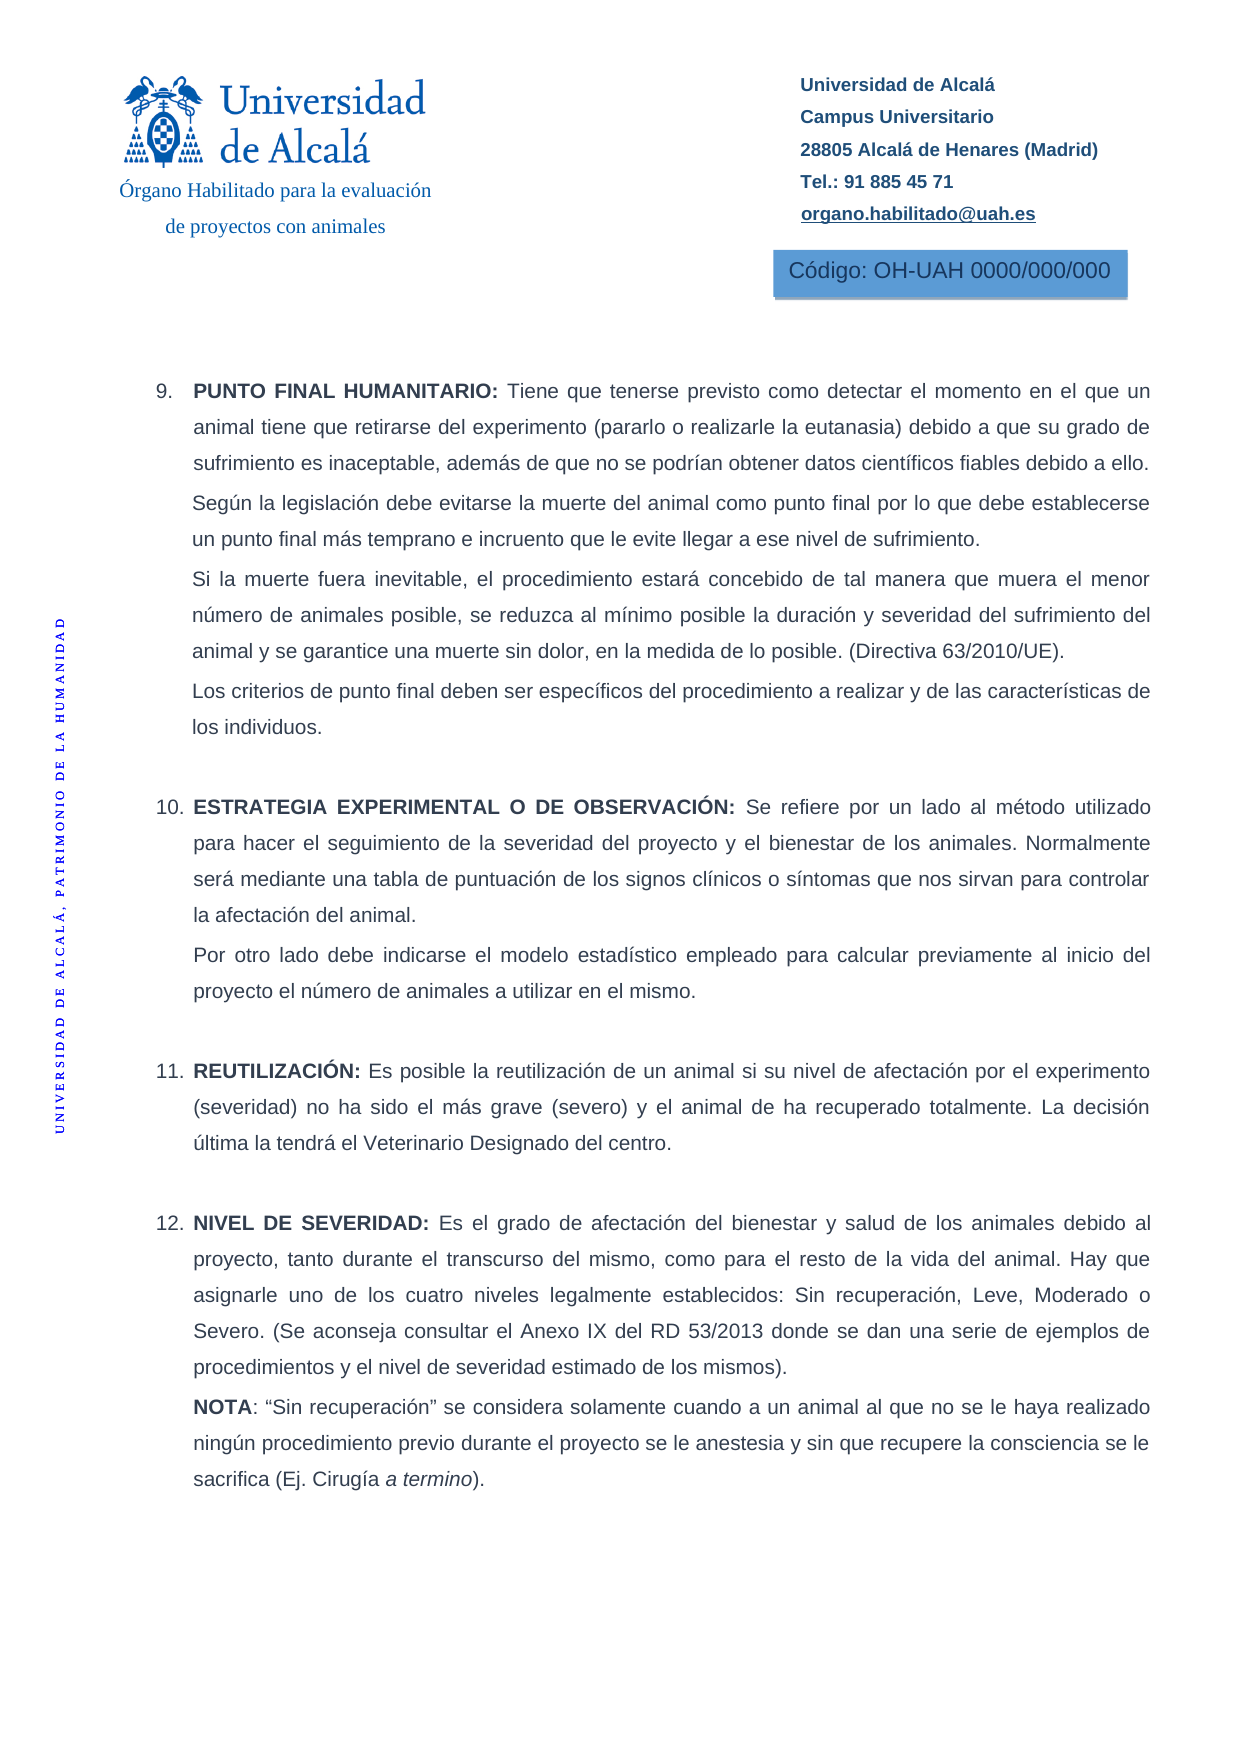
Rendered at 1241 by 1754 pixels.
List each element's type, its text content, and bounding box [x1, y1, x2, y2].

list ESTRATEGIA EXPERIMENTAL O DE OBSERVACIÓN: Se refiere por un lado al método utilizado para hacer el seguimiento de la severidad del proyecto y el bienestar de los animales. Normalmente será mediante una tabla de puntuación de los signos clínicos o síntomas que nos sirvan para controlar la afectación del animal. [156, 795, 1152, 927]
text Si la muerte fuera inevitable, el procedimiento estará concebido de tal manera que muera el menor número de animales posible, se reduzca al mínimo posible la duración y severidad del sufrimiento del animal y se garantice una muerte sin dolor, en la medida de lo posible. (Directiva 63/2010/UE). [192, 567, 1152, 663]
list NIVEL DE SEVERIDAD: Es el grado de afectación del bienestar y salud de los animales debido al proyecto, tanto durante el transcurso del mismo, como para el resto de la vida del animal. Hay que asignarle uno de los cuatro niveles legalmente establecidos: Sin recuperación, Leve, Moderado o Severo. (Se aconseja consultar el Anexo IX del RD 53/2013 donde se dan una serie de ejemplos de procedimientos y el nivel de severidad estimado de los mismos). [156, 1211, 1152, 1379]
text NOTA: “Sin recuperación” se considera solamente cuando a un animal al que no se le haya realizado ningún procedimiento previo durante el proyecto se le anestesia y sin que recupere la consciencia se le sacrifica (Ej. Cirugía a termino). [193, 1395, 1152, 1491]
text Según la legislación debe evitarse la muerte del animal como punto final por lo que debe establecerse un punto final más temprano e incruento que le evite llegar a ese nivel de sufrimiento. [192, 491, 1152, 551]
text Por otro lado debe indicarse el modelo estadístico empleado para calcular previamente al inicio del proyecto el número de animales a utilizar en el mismo. [193, 943, 1152, 1003]
text Los criterios de punto final deben ser específicos del procedimiento a realizar y de las características de los individuos. [192, 679, 1152, 739]
list REUTILIZACIÓN: Es posible la reutilización de un animal si su nivel de afectación por el experimento (severidad) no ha sido el más grave (severo) y el animal de ha recuperado totalmente. La decisión última la tendrá el Veterinario Designado del centro. [156, 1059, 1152, 1155]
list PUNTO FINAL HUMANITARIO: Tiene que tenerse previsto como detectar el momento en el que un animal tiene que retirarse del experimento (pararlo o realizarle la eutanasia) debido a que su grado de sufrimiento es inaceptable, además de que no se podrían obtener datos científicos fiables debido a ello. [156, 379, 1152, 475]
